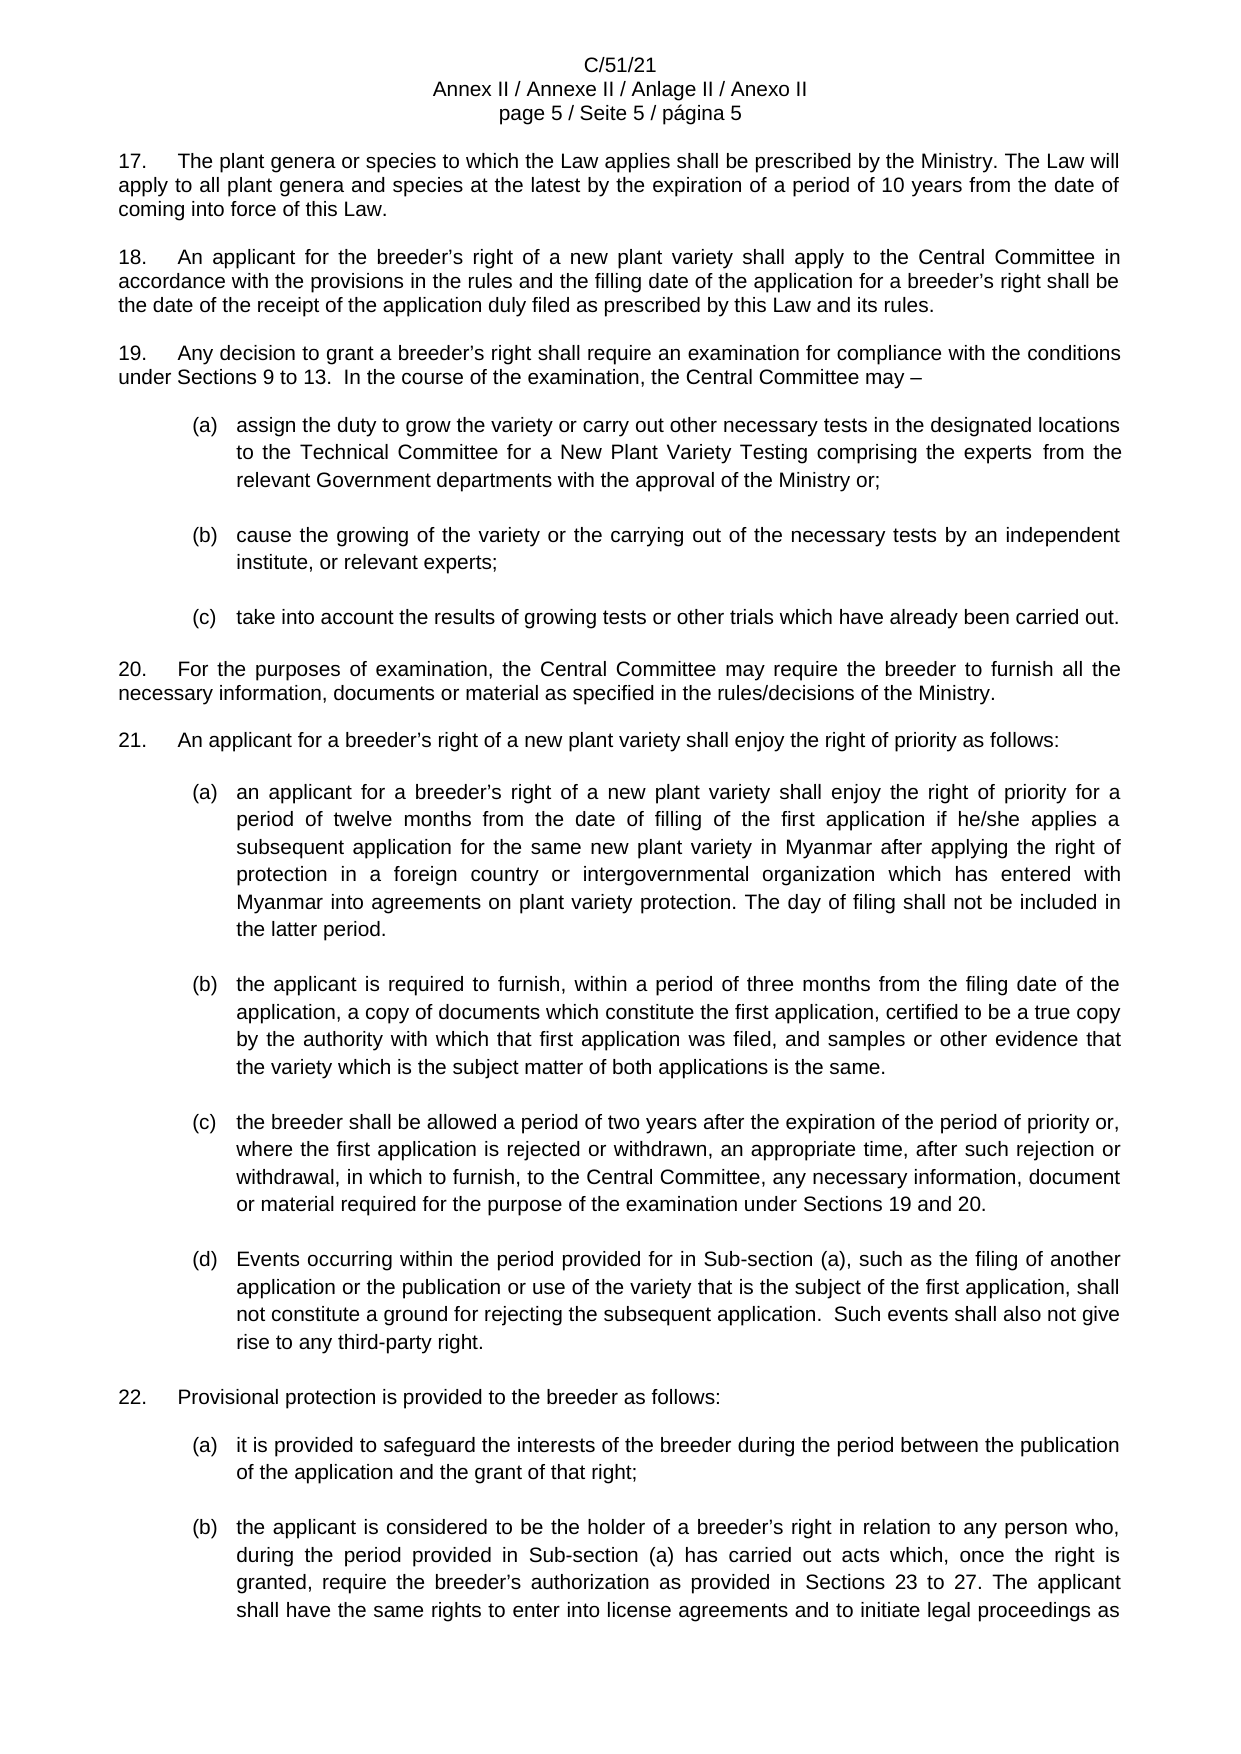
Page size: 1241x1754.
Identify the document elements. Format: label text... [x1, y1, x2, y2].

text 20. For the purposes of examination, the Central Committee may require the breeder to furnish all the necessary information, documents or material as specified in the rules/decisions of the Ministry. [118, 656, 1122, 704]
text 18. An applicant for the breeder’s right of a new plant variety shall apply to the Central Committee in accordance with the provisions in the rules and the filling date of the application for a breeder’s right shall be the date of the receipt of the application duly filed as prescribed by this Law and its rules. [118, 245, 1122, 317]
list cause the growing of the variety or the carrying out of the necessary tests by an independent institute, or relevant experts; [192, 522, 1122, 574]
list the applicant is required to furnish, within a period of three months from the filing date of the application, a copy of documents which constitute the first application, certified to be a true copy by the authority with which that first application was filed, and samples or other evidence that the variety which is the subject matter of both applications is the same. [192, 972, 1122, 1079]
text 17. The plant genera or species to which the Law applies shall be prescribed by the Ministry. The Law will apply to all plant genera and species at the latest by the expiration of a period of 10 years from the date of coming into force of this Law. [118, 149, 1122, 221]
list it is provided to safeguard the interests of the breeder during the period between the publication of the application and the grant of that right; [192, 1433, 1122, 1484]
list Events occurring within the period provided for in Sub-section (a), such as the filing of another application or the publication or use of the variety that is the subject of the first application, shall not constitute a ground for rejecting the subsequent application. Such events shall also not give rise to any third-party right. [192, 1247, 1122, 1354]
list take into account the results of growing tests or other trials which have already been carried out. [192, 605, 1122, 629]
text 22. Provisional protection is provided to the breeder as follows: [118, 1385, 1122, 1409]
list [192, 1515, 1122, 1622]
text 21. An applicant for a breeder’s right of a new plant variety shall enjoy the right of priority as follows: [118, 728, 1122, 752]
list the breeder shall be allowed a period of two years after the expiration of the period of priority or, where the first application is rejected or withdrawn, an appropriate time, after such rejection or withdrawal, in which to furnish, to the Central Committee, any necessary information, document or material required for the purpose of the examination under Sections 19 and 20. [192, 1110, 1122, 1216]
list assign the duty to grow the variety or carry out other necessary tests in the designated locations to the Technical Committee for a New Plant Variety Testing comprising the experts from the relevant Government departments with the approval of the Ministry or; [192, 412, 1122, 491]
list an applicant for a breeder’s right of a new plant variety shall enjoy the right of priority for a period of twelve months from the date of filling of the first application if he/she applies a subsequent application for the same new plant variety in Myanmar after applying the right of protection in a foreign country or intergovernmental organization which has entered with Myanmar into agreements on plant variety protection. The day of filing shall not be included in the latter period. [192, 780, 1122, 941]
text 19. Any decision to grant a breeder’s right shall require an examination for compliance with the conditions under Sections 9 to 13. In the course of the examination, the Central Committee may – [118, 341, 1122, 388]
